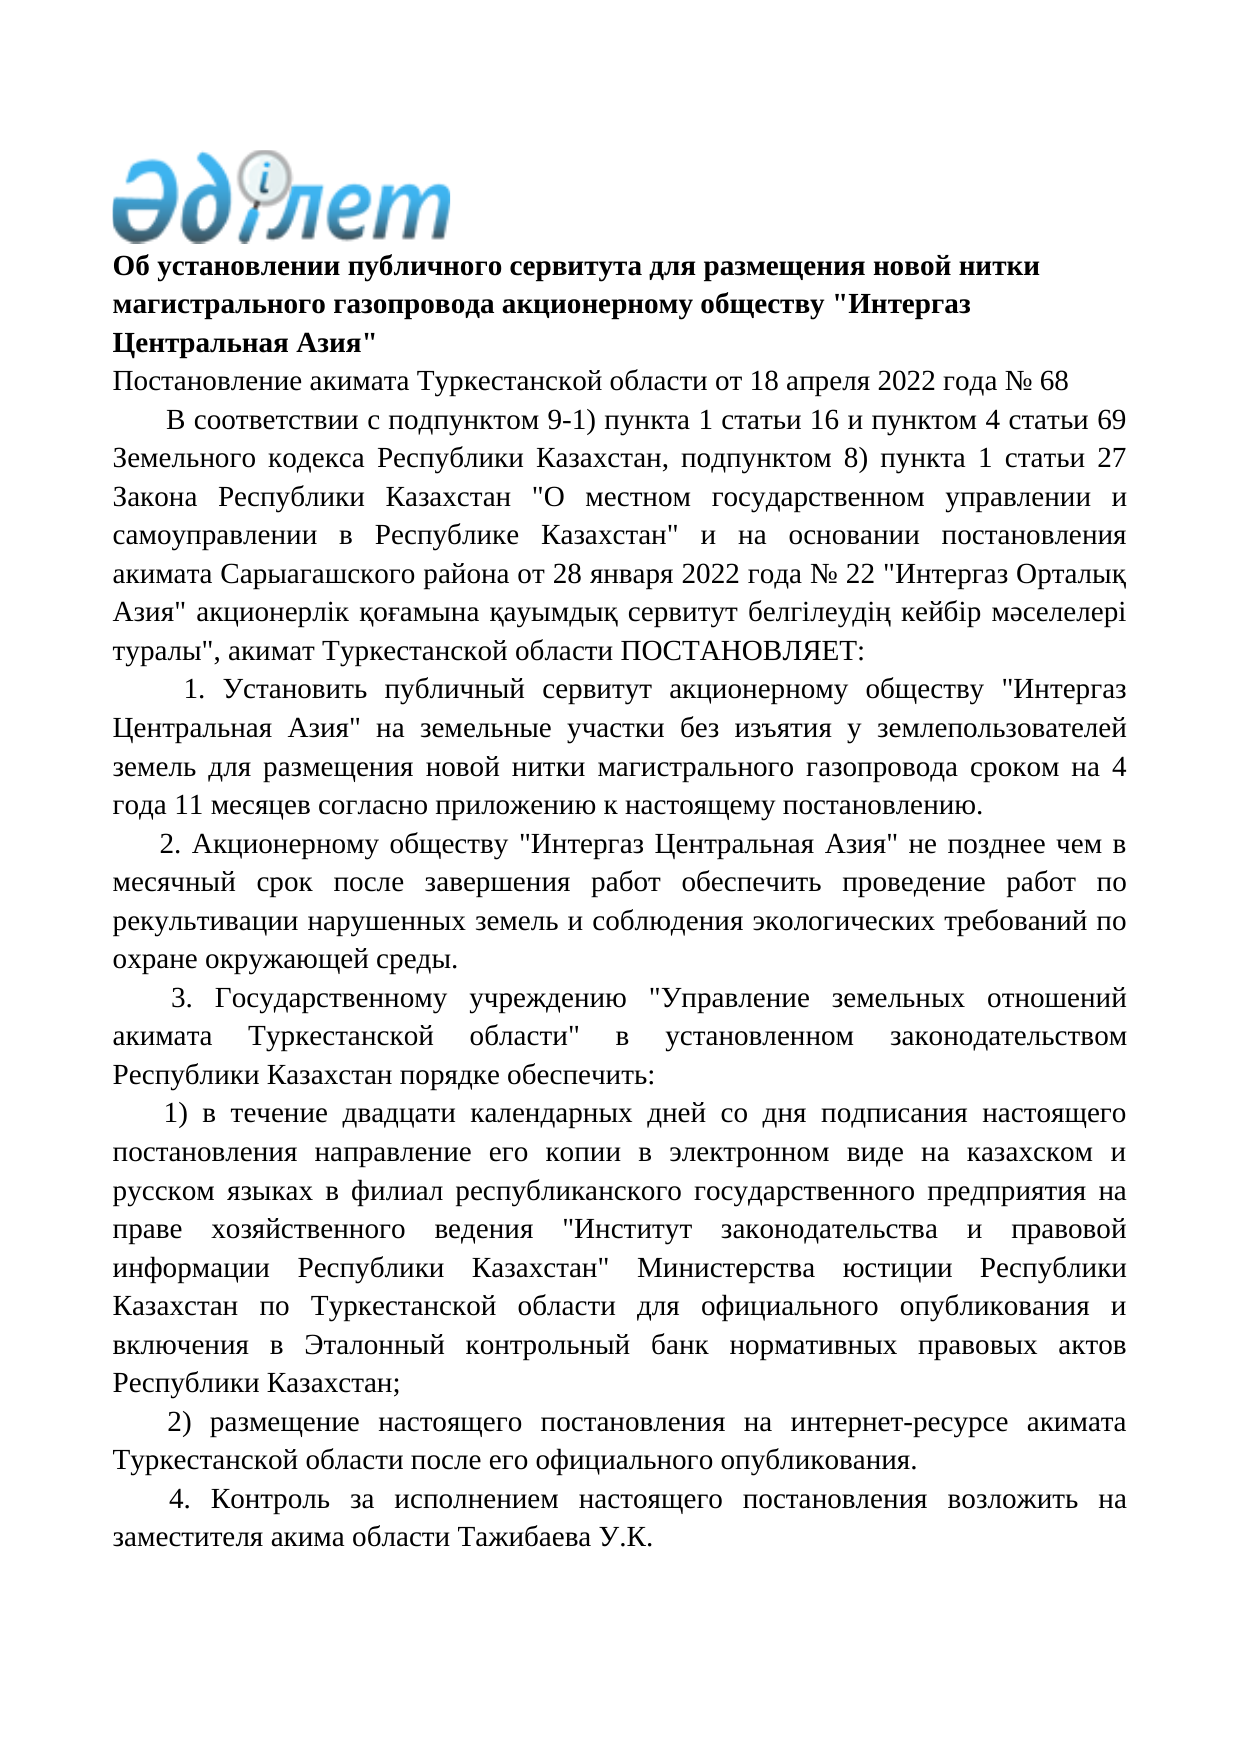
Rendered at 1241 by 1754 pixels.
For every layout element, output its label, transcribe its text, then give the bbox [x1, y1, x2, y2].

text Об установлении публичного сервитута для размещения новой нитки магистрального газопровода акционерному обществу "Интергаз Центральная Азия" [112, 248, 1128, 358]
picture [112, 150, 451, 244]
text 1) в течение двадцати календарных дней со дня подписания настоящего постановления направление его копии в электронном виде на казахском и русском языках в филиал республиканского государственного предприятия на праве хозяйственного ведения "Институт законодательства и правовой информации Республики Казахстан" Министерства юстиции Республики Казахстан по Туркестанской области для официального опубликования и включения в Эталонный контрольный банк нормативных правовых актов Республики Казахстан; [112, 1096, 1128, 1399]
text 2) размещение настоящего постановления на интернет-ресурсе акимата Туркестанской области после его официального опубликования. [112, 1404, 1128, 1476]
text Постановление акимата Туркестанской области от 18 апреля 2022 года № 68 [112, 363, 1128, 397]
text 1. Установить публичный сервитут акционерному обществу "Интергаз Центральная Азия" на земельные участки без изъятия у землепользователей земель для размещения новой нитки магистрального газопровода сроком на 4 года 11 месяцев согласно приложению к настоящему постановлению. [112, 672, 1128, 821]
text 4. Контроль за исполнением настоящего постановления возложить на заместителя акима области Тажибаева У.К. [112, 1481, 1128, 1553]
text 3. Государственному учреждению "Управление земельных отношений акимата Туркестанской области" в установленном законодательством Республики Казахстан порядке обеспечить: [112, 980, 1128, 1091]
text 2. Акционерному обществу "Интергаз Центральная Азия" не позднее чем в месячный срок после завершения работ обеспечить проведение работ по рекультивации нарушенных земель и соблюдения экологических требований по охране окружающей среды. [112, 826, 1128, 975]
text В соответствии с подпунктом 9-1) пункта 1 статьи 16 и пунктом 4 статьи 69 Земельного кодекса Республики Казахстан, подпунктом 8) пункта 1 статьи 27 Закона Республики Казахстан "О местном государственном управлении и самоуправлении в Республике Казахстан" и на основании постановления акимата Сарыагашского района от 28 января 2022 года № 22 "Интергаз Орталық Азия" акционерлік қоғамына қауымдық сервитут белгілеудің кейбір мәселелері туралы", акимат Туркестанской области ПОСТАНОВЛЯЕТ: [112, 402, 1128, 667]
